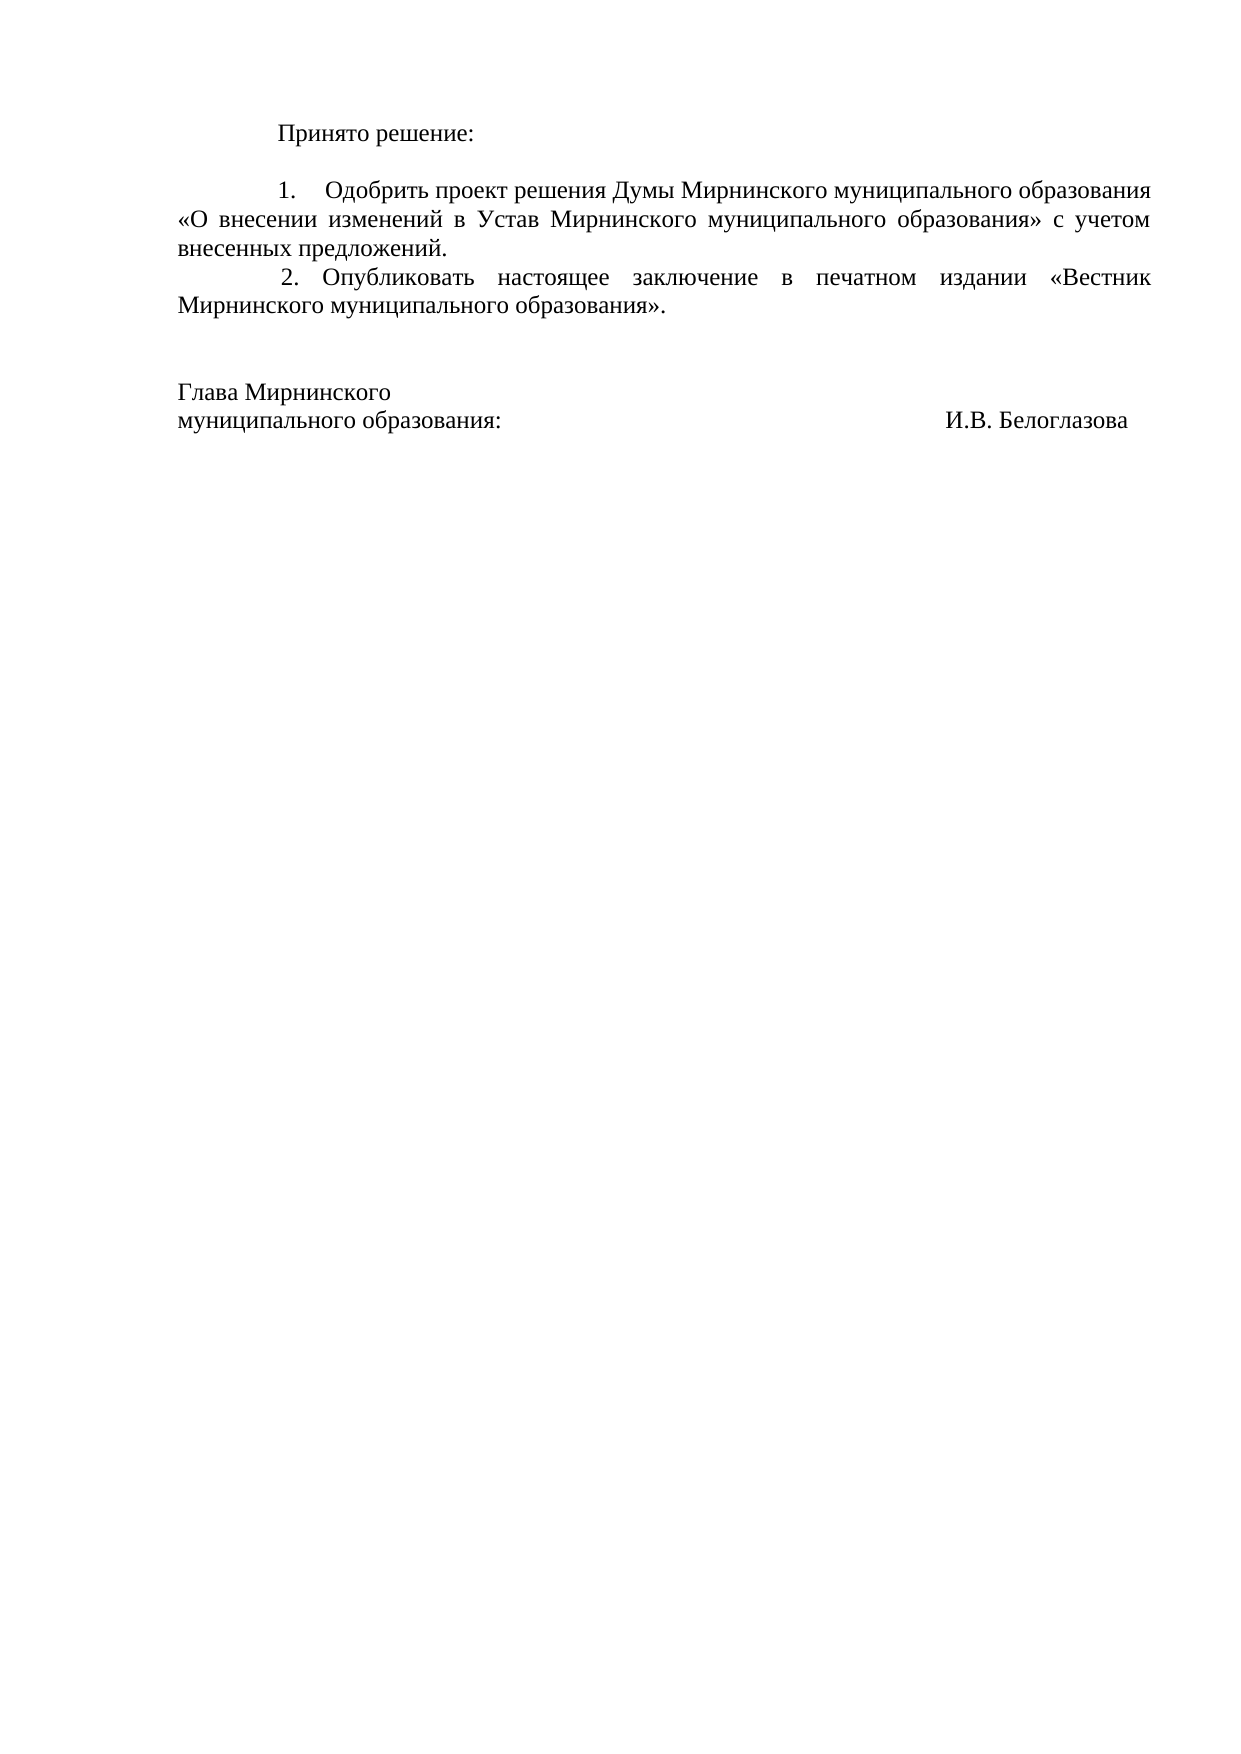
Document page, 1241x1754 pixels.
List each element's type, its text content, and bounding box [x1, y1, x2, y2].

text 2. Опубликовать настоящее заключение в печатном издании «Вестник Мирнинского муниципального образования». [177, 262, 1152, 319]
text муниципального образования: И.В. Белоглазова [177, 406, 1152, 434]
text Принято решение: [177, 118, 1152, 147]
text Глава Мирнинского [177, 377, 1152, 406]
list Одобрить проект решения Думы Мирнинского муниципального образования «О внесении изменений в Устав Мирнинского муниципального образования» с учетом внесенных предложений. [177, 176, 1152, 262]
